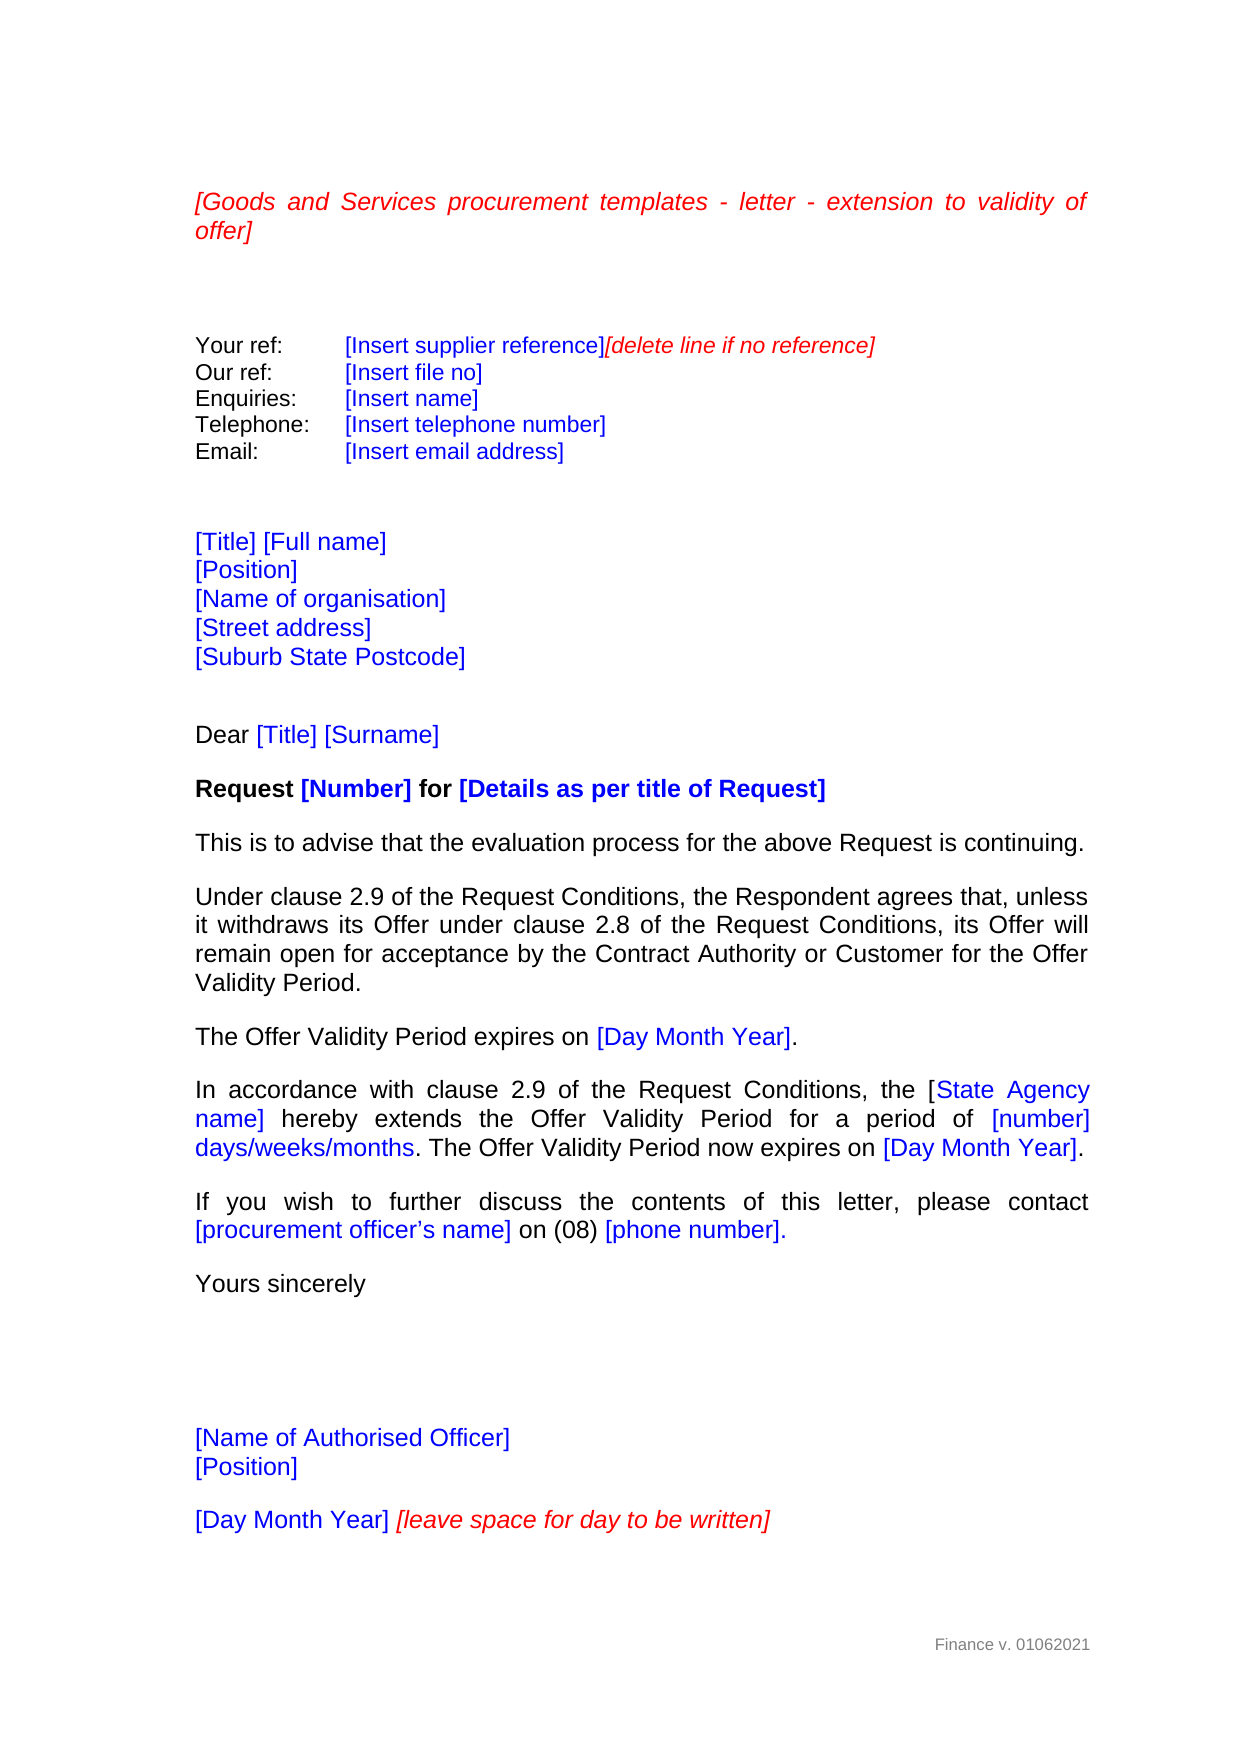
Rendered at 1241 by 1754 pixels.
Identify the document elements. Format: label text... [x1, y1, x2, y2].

text [Goods and Services procurement templates - letter - extension to validity of offer] [195, 187, 1090, 245]
text Dear [Title] [Surname] [195, 720, 1090, 749]
text [Title] [Full name] [195, 526, 715, 555]
text The Offer Validity Period expires on [Day Month Year]. [195, 1021, 1090, 1050]
text Request [Number] for [Details as per title of Request] [195, 774, 1090, 803]
text [Position] [195, 555, 715, 584]
text [Name of organisation] [195, 584, 715, 613]
text [Suburb State Postcode] [195, 641, 715, 670]
text This is to advise that the evaluation process for the above Request is continuing. [195, 828, 1090, 856]
text [Name of Authorised Officer] [195, 1423, 1090, 1451]
text Email: [Insert email address] [195, 438, 1090, 464]
text [Street address] [195, 613, 715, 641]
text If you wish to further discuss the contents of this letter, please contact [procurement officer’s name] on (08) [phone number]. [195, 1186, 1090, 1244]
text Enquiries: [Insert name] [195, 385, 1090, 411]
text Your ref: [Insert supplier reference][delete line if no reference] [195, 332, 1090, 358]
text [Position] [195, 1451, 1090, 1480]
text Yours sincerely [195, 1269, 1090, 1298]
text Under clause 2.9 of the Request Conditions, the Respondent agrees that, unless it withdraws its Offer under clause 2.8 of the Request Conditions, its Offer will remain open for acceptance by the Contract Authority or Customer for the Offer Validity Period. [195, 881, 1090, 996]
text Telephone: [Insert telephone number] [195, 411, 1090, 438]
text In accordance with clause 2.9 of the Request Conditions, the [State Agency name] hereby extends the Offer Validity Period for a period of [number] days/weeks/months. The Offer Validity Period now expires on [Day Month Year]. [195, 1075, 1090, 1161]
text [Day Month Year] [leave space for day to be written] [195, 1505, 1090, 1534]
text Our ref: [Insert file no] [195, 358, 1090, 385]
